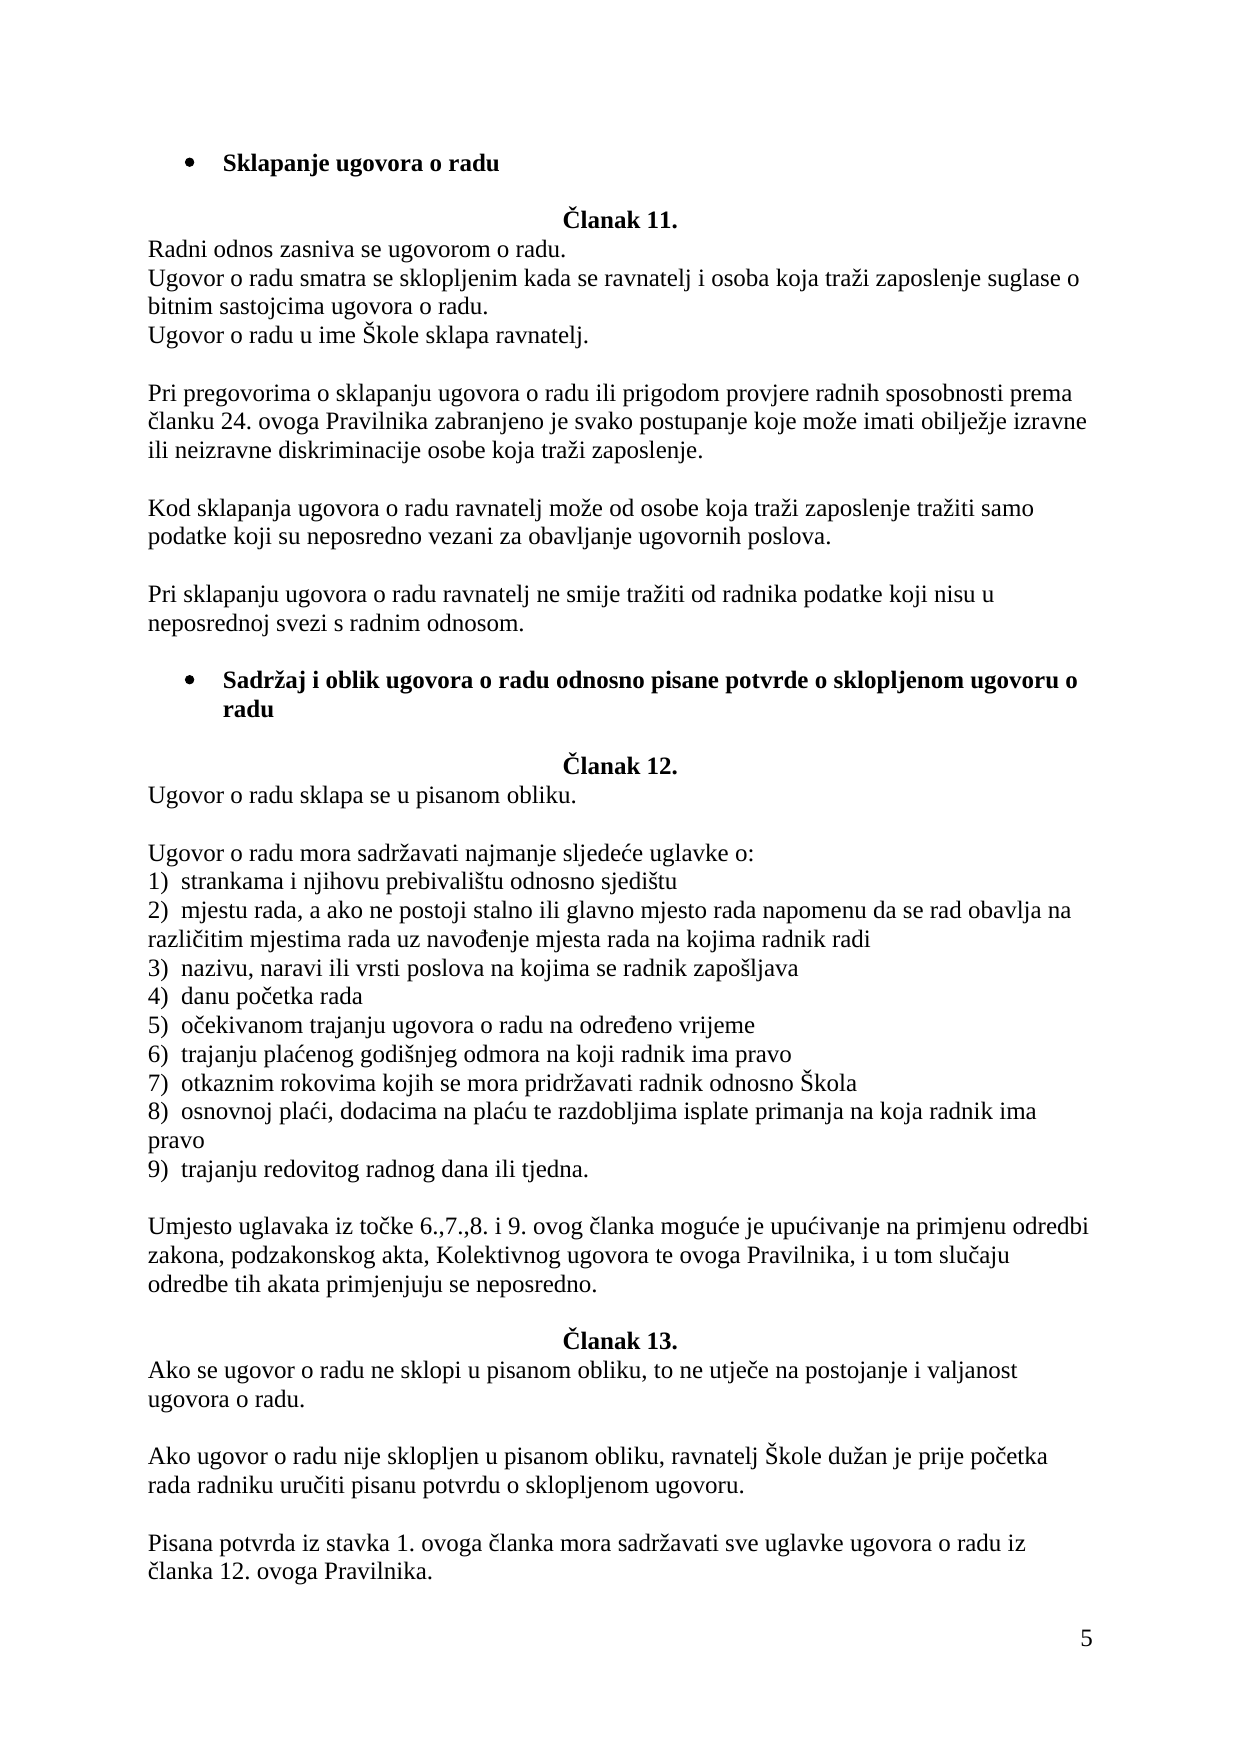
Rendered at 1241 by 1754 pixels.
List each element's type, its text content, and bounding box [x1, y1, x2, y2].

text Ugovor o radu sklapa se u pisanom obliku. [148, 780, 1093, 809]
text Pri pregovorima o sklapanju ugovora o radu ili prigodom provjere radnih sposobnosti prema članku 24. ovoga Pravilnika zabranjeno je svako postupanje koje može imati obilježje izravne ili neizravne diskriminacije osobe koja traži zaposlenje. [148, 378, 1093, 464]
text 5) očekivanom trajanju ugovora o radu na određeno vrijeme [148, 1010, 1093, 1039]
list Sklapanje ugovora o radu [185, 148, 1093, 176]
text 2) mjestu rada, a ako ne postoji stalno ili glavno mjesto rada napomenu da se rad obavlja na različitim mjestima rada uz navođenje mjesta rada na kojima radnik radi [148, 895, 1093, 953]
text Pisana potvrda iz stavka 1. ovoga članka mora sadržavati sve uglavke ugovora o radu iz članka 12. ovoga Pravilnika. [148, 1528, 1093, 1585]
text Članak 11. [148, 205, 1093, 234]
text 9) trajanju redovitog radnog dana ili tjedna. [148, 1154, 1093, 1183]
text Članak 13. [148, 1326, 1093, 1355]
text Kod sklapanja ugovora o radu ravnatelj može od osobe koja traži zaposlenje tražiti samo podatke koji su neposredno vezani za obavljanje ugovornih poslova. [148, 493, 1093, 550]
text 1) strankama i njihovu prebivalištu odnosno sjedištu [148, 866, 1093, 895]
text Članak 12. [148, 751, 1093, 780]
text Ugovor o radu u ime Škole sklapa ravnatelj. [148, 320, 1093, 349]
text 6) trajanju plaćenog godišnjeg odmora na koji radnik ima pravo [148, 1039, 1093, 1068]
text 7) otkaznim rokovima kojih se mora pridržavati radnik odnosno Škola [148, 1068, 1093, 1096]
text Umjesto uglavaka iz točke 6.,7.,8. i 9. ovog članka moguće je upućivanje na primjenu odredbi zakona, podzakonskog akta, Kolektivnog ugovora te ovoga Pravilnika, i u tom slučaju odredbe tih akata primjenjuju se neposredno. [148, 1211, 1093, 1298]
text 8) osnovnoj plaći, dodacima na plaću te razdobljima isplate primanja na koja radnik ima pravo [148, 1096, 1093, 1154]
text Ako ugovor o radu nije sklopljen u pisanom obliku, ravnatelj Škole dužan je prije početka rada radniku uručiti pisanu potvrdu o sklopljenom ugovoru. [148, 1441, 1093, 1499]
text Radni odnos zasniva se ugovorom o radu. [148, 234, 1093, 263]
text 4) danu početka rada [148, 981, 1093, 1010]
list Sadržaj i oblik ugovora o radu odnosno pisane potvrde o sklopljenom ugovoru o radu [185, 665, 1093, 723]
text 3) nazivu, naravi ili vrsti poslova na kojima se radnik zapošljava [148, 953, 1093, 981]
text Ugovor o radu smatra se sklopljenim kada se ravnatelj i osoba koja traži zaposlenje suglase o bitnim sastojcima ugovora o radu. [148, 263, 1093, 320]
text Pri sklapanju ugovora o radu ravnatelj ne smije tražiti od radnika podatke koji nisu u neposrednoj svezi s radnim odnosom. [148, 579, 1093, 636]
text Ugovor o radu mora sadržavati najmanje sljedeće uglavke o: [148, 838, 1093, 866]
text Ako se ugovor o radu ne sklopi u pisanom obliku, to ne utječe na postojanje i valjanost ugovora o radu. [148, 1355, 1093, 1413]
